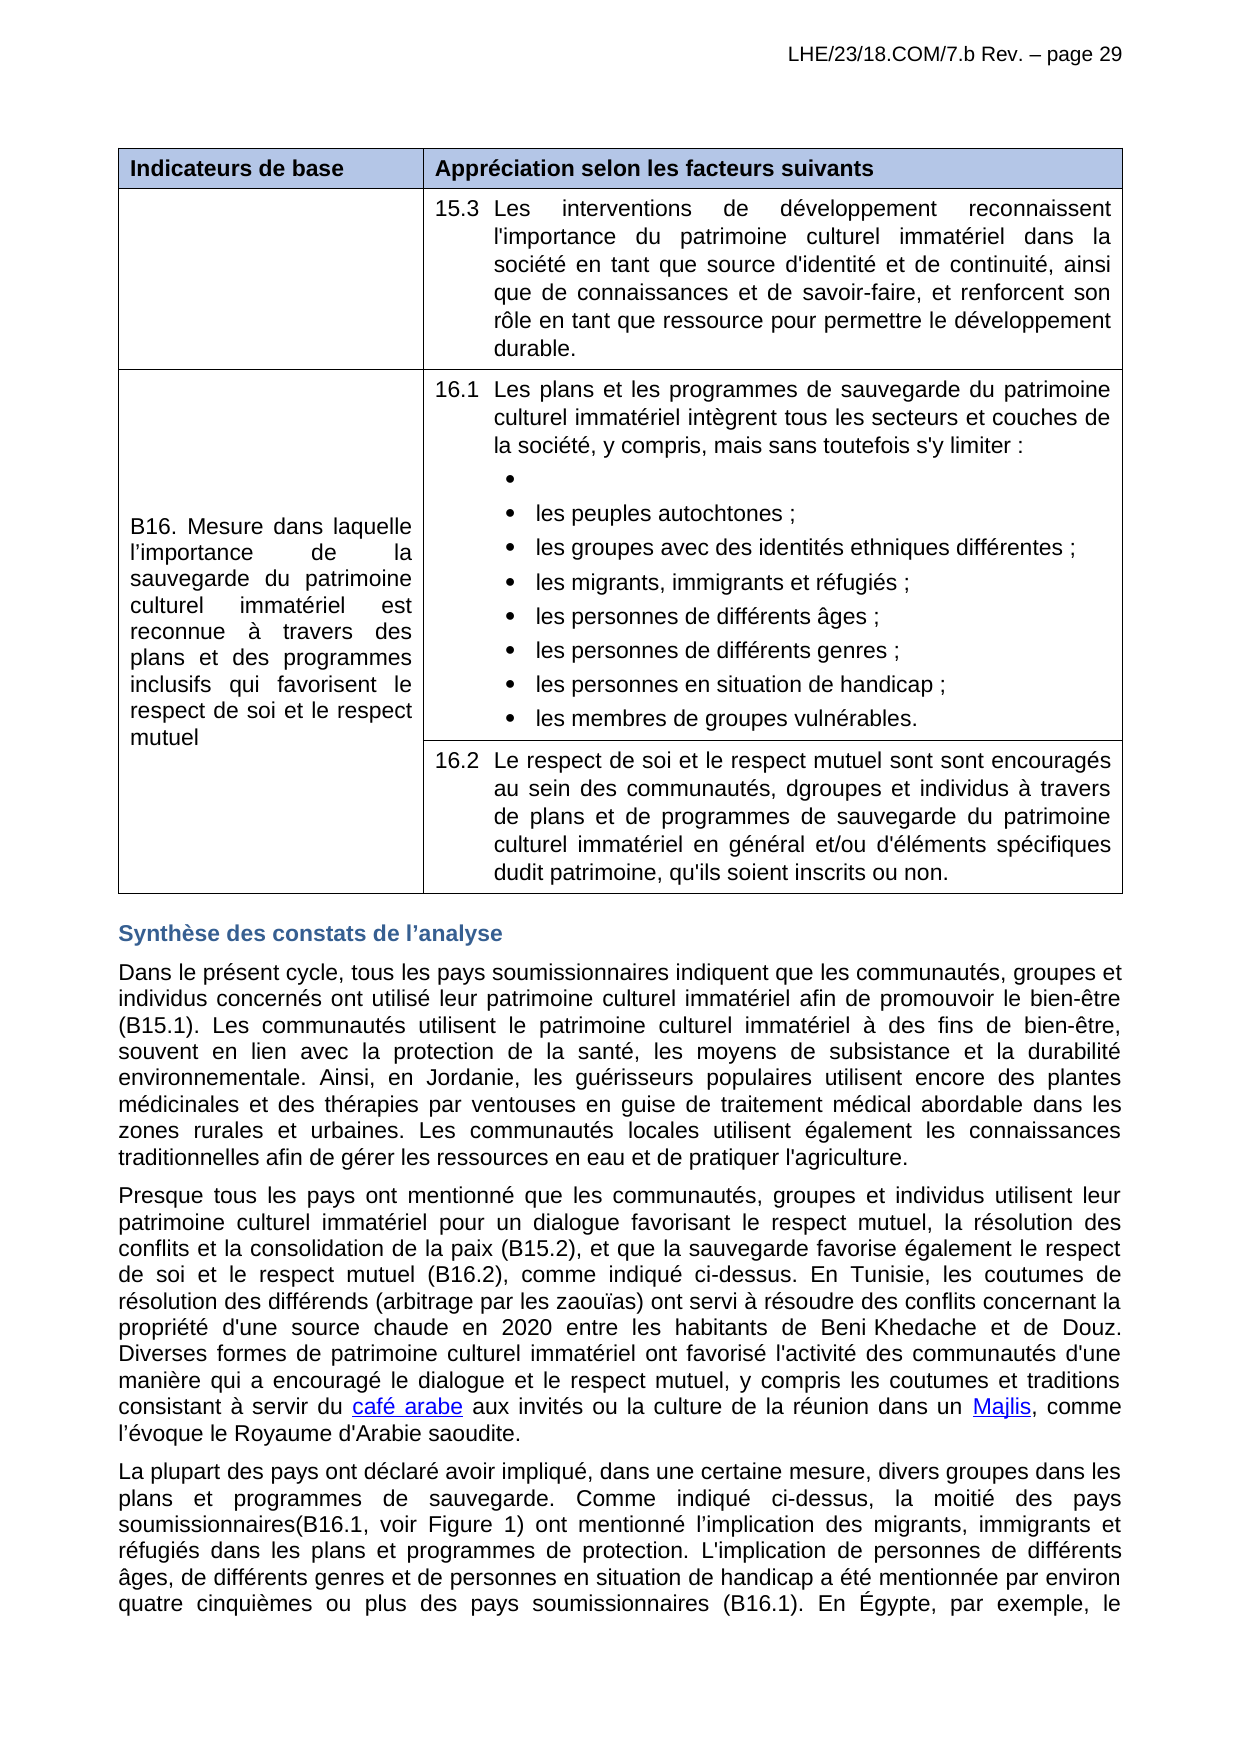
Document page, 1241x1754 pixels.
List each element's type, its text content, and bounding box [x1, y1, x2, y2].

subtitle Synthèse des constats de l’analyse [118, 920, 1122, 946]
table_cell B16. Mesure dans laquelle l’importance de la sauvegarde du patrimoine culturel immatériel est reconnue à travers des plans et des programmes inclusifs qui favorisent le respect de soi et le respect mutuel [119, 370, 423, 893]
text Dans le présent cycle, tous les pays soumissionnaires indiquent que les communautés, groupes et individus concernés ont utilisé leur patrimoine culturel immatériel afin de promouvoir le bien-être (B15.1). Les communautés utilisent le patrimoine culturel immatériel à des fins de bien-être, souvent en lien avec la protection de la santé, les moyens de subsistance et la durabilité environnementale. Ainsi, en Jordanie, les guérisseurs populaires utilisent encore des plantes médicinales et des thérapies par ventouses en guise de traitement médical abordable dans les zones rurales et urbaines. Les communautés locales utilisent également les connaissances traditionnelles afin de gérer les ressources en eau et de pratiquer l'agriculture. [118, 959, 1122, 1170]
table_header Appréciation selon les facteurs suivants [424, 149, 1122, 188]
table_cell Le respect de soi et le respect mutuel sont sont encouragés au sein des communautés, dgroupes et individus à travers de plans et de programmes de sauvegarde du patrimoine culturel immatériel en général et/ou d'éléments spécifiques dudit patrimoine, qu'ils soient inscrits ou non. [424, 741, 1122, 893]
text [118, 1458, 1122, 1616]
text Presque tous les pays ont mentionné que les communautés, groupes et individus utilisent leur patrimoine culturel immatériel pour un dialogue favorisant le respect mutuel, la résolution des conflits et la consolidation de la paix (B15.2), et que la sauvegarde favorise également le respect de soi et le respect mutuel (B16.2), comme indiqué ci-dessus. En Tunisie, les coutumes de résolution des différends (arbitrage par les zaouïas) ont servi à résoudre des conflits concernant la propriété d'une source chaude en 2020 entre les habitants de Beni Khedache et de Douz. Diverses formes de patrimoine culturel immatériel ont favorisé l'activité des communautés d'une manière qui a encouragé le dialogue et le respect mutuel, y compris les coutumes et traditions consistant à servir du café arabe aux invités ou la culture de la réunion dans un Majlis, comme l’évoque le Royaume d'Arabie saoudite. [118, 1182, 1122, 1446]
table_header Indicateurs de base [119, 149, 423, 188]
table_cell Les plans et les programmes de sauvegarde du patrimoine culturel immatériel intègrent tous les secteurs et couches de la société, y compris, mais sans toutefois s'y limiter : les peuples autochtones ; les groupes avec des identités ethniques différentes ; les migrants, immigrants et réfugiés ; les personnes de différents âges ; les personnes de différents genres ; les personnes en situation de handicap ; les membres de groupes vulnérables. [424, 370, 1122, 739]
table_cell Les interventions de développement reconnaissent l'importance du patrimoine culturel immatériel dans la société en tant que source d'identité et de continuité, ainsi que de connaissances et de savoir-faire, et renforcent son rôle en tant que ressource pour permettre le développement durable. [424, 189, 1122, 369]
